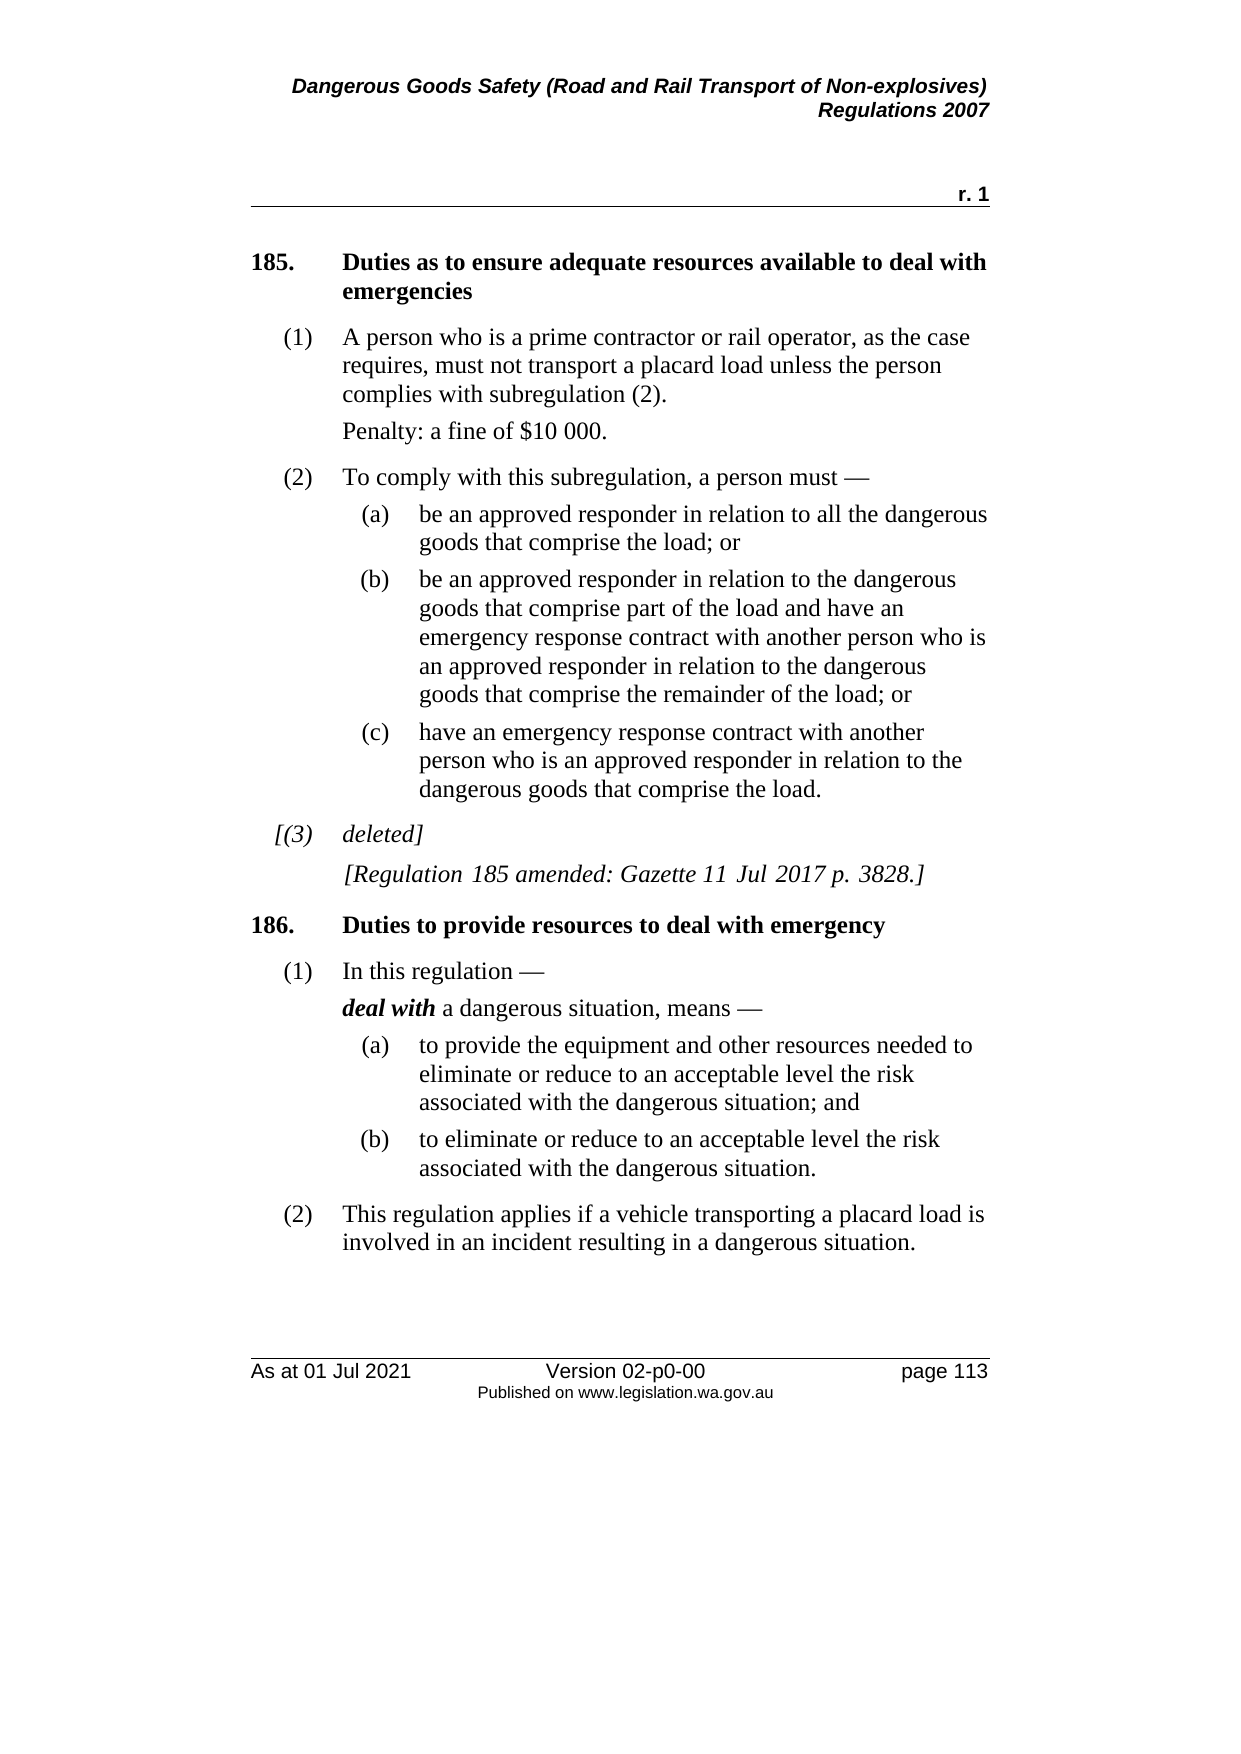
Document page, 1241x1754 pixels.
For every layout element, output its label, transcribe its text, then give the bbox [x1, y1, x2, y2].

text (a) to provide the equipment and other resources needed to eliminate or reduce to an acceptable level the risk associated with the dangerous situation; and [251, 1030, 990, 1116]
text (b) be an approved responder in relation to the dangerous goods that comprise part of the load and have an emergency response contract with another person who is an approved responder in relation to the dangerous goods that comprise the remainder of the load; or [251, 564, 990, 708]
text deal with a dangerous situation, means — [251, 993, 990, 1022]
text [Regulation 185 amended: Gazette 11 Jul 2017 p. 3828.] [251, 859, 990, 887]
text Penalty: a fine of $10 000. [251, 416, 990, 445]
text (b) to eliminate or reduce to an acceptable level the risk associated with the dangerous situation. [251, 1124, 990, 1182]
text (1) In this regulation — [251, 956, 990, 984]
text (2) This regulation applies if a vehicle transporting a placard load is involved in an incident resulting in a dangerous situation. [251, 1199, 990, 1256]
subtitle 185. Duties as to ensure adequate resources available to deal with emergencies [251, 247, 990, 305]
text (c) have an emergency response contract with another person who is an approved responder in relation to the dangerous goods that comprise the load. [251, 717, 990, 803]
text (a) be an approved responder in relation to all the dangerous goods that comprise the load; or [251, 499, 990, 556]
text (1) A person who is a prime contractor or rail operator, as the case requires, must not transport a placard load unless the person complies with subregulation (2). [251, 322, 990, 408]
text [(3) deleted] [251, 819, 990, 848]
text (2) To comply with this subregulation, a person must — [251, 462, 990, 490]
subtitle 186. Duties to provide resources to deal with emergency [251, 910, 990, 939]
